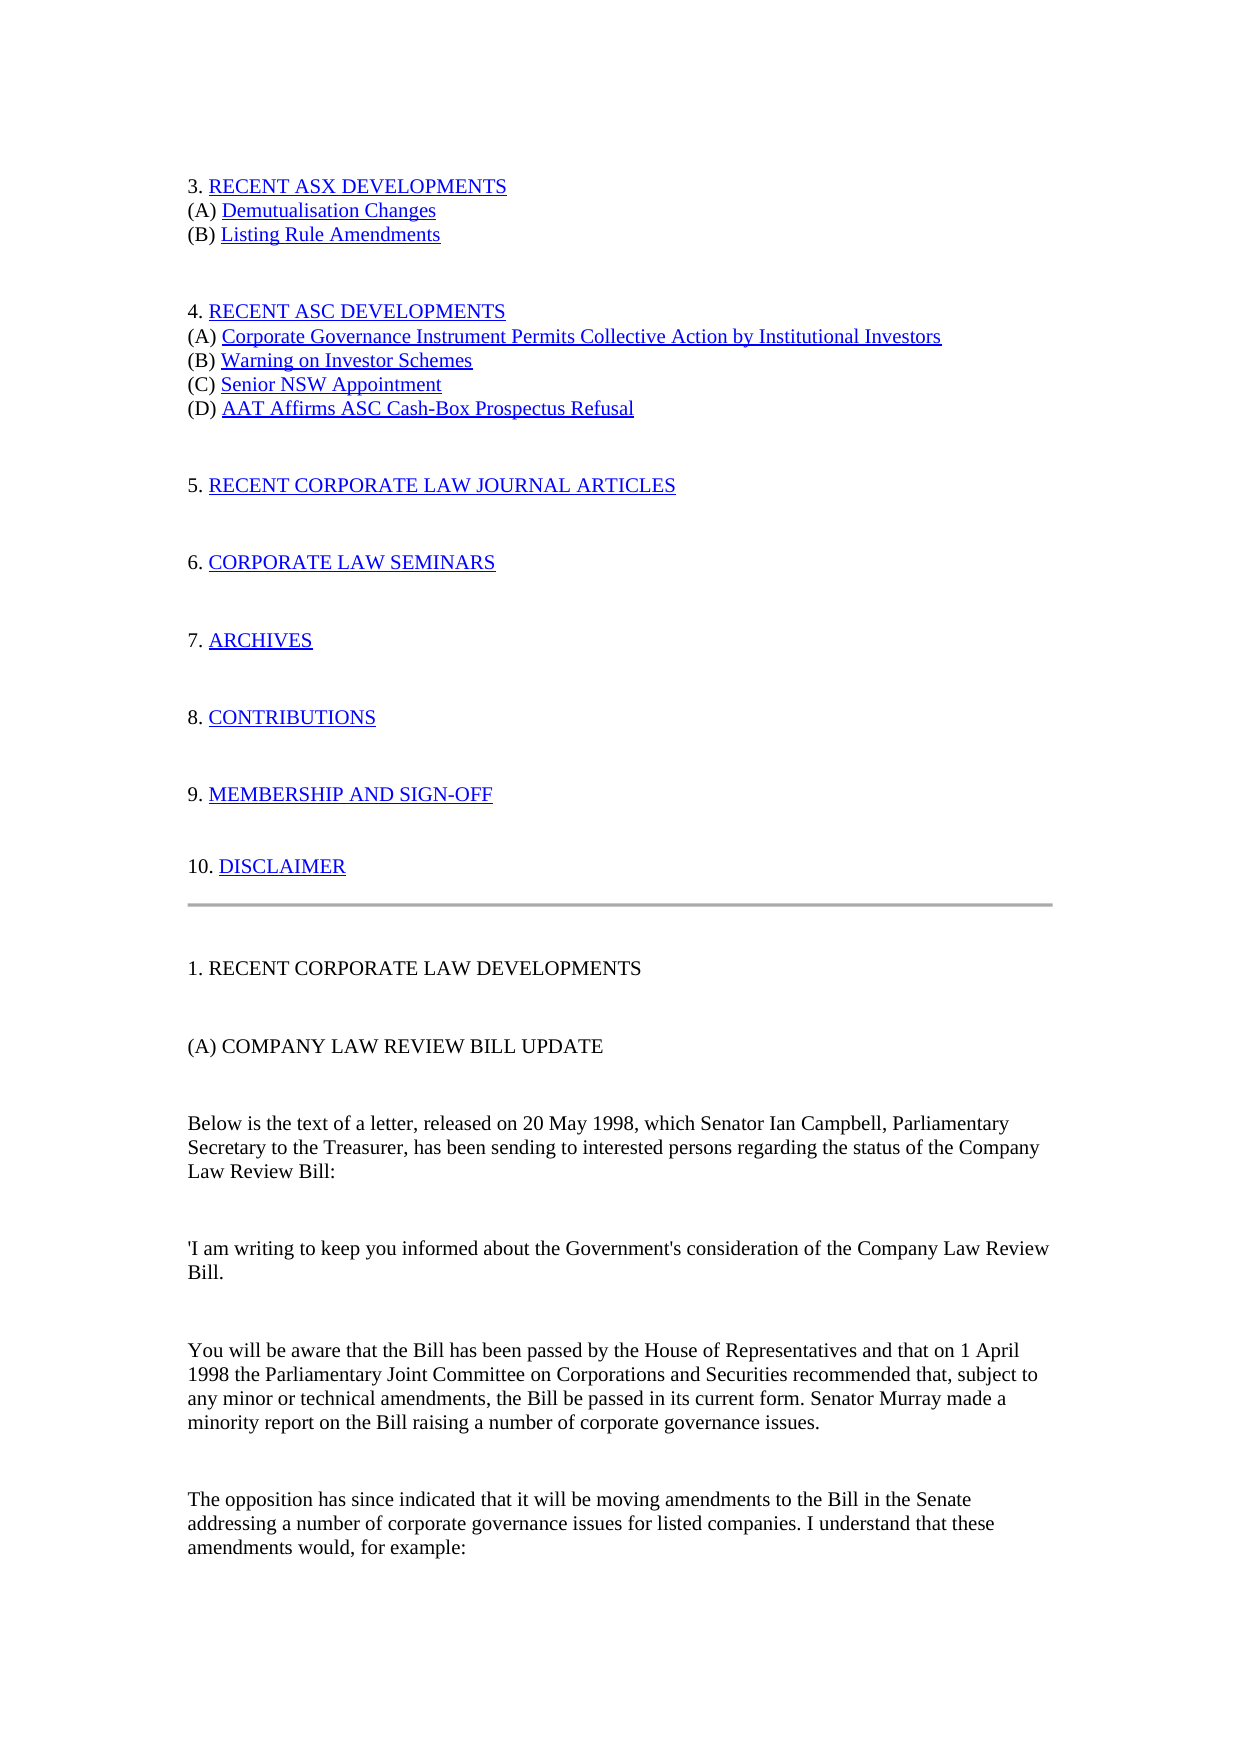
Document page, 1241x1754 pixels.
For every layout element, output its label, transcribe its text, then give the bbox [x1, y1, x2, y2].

text 'I am writing to keep you informed about the Government's consideration of the Company Law Review Bill. [187, 1212, 1053, 1284]
text 8. CONTRIBUTIONS [187, 681, 1053, 729]
text 4. RECENT ASC DEVELOPMENTS (A) Corporate Governance Instrument Permits Collective Action by Institutional Investors (B) Warning on Investor Schemes (C) Senior NSW Appointment (D) AAT Affirms ASC Cash-Box Prospectus Refusal [187, 275, 1053, 420]
text The opposition has since indicated that it will be moving amendments to the Bill in the Senate addressing a number of corporate governance issues for listed companies. I understand that these amendments would, for example: [187, 1463, 1053, 1559]
text 9. MEMBERSHIP AND SIGN-OFF 10. DISCLAIMER [187, 758, 1053, 878]
text 5. RECENT CORPORATE LAW JOURNAL ARTICLES [187, 449, 1053, 497]
text 7. ARCHIVES [187, 603, 1053, 652]
text 3. RECENT ASX DEVELOPMENTS (A) Demutualisation Changes (B) Listing Rule Amendments [187, 150, 1053, 246]
text 6. CORPORATE LAW SEMINARS [187, 526, 1053, 574]
text 1. RECENT CORPORATE LAW DEVELOPMENTS [187, 932, 1053, 980]
text Below is the text of a letter, released on 20 May 1998, which Senator Ian Campbell, Parliamentary Secretary to the Treasurer, has been sending to interested persons regarding the status of the Company Law Review Bill: [187, 1087, 1053, 1183]
text (A) COMPANY LAW REVIEW BILL UPDATE [187, 1009, 1053, 1058]
text You will be aware that the Bill has been passed by the House of Representatives and that on 1 April 1998 the Parliamentary Joint Committee on Corporations and Securities recommended that, subject to any minor or technical amendments, the Bill be passed in its current form. Senator Murray made a minority report on the Bill raising a number of corporate governance issues. [187, 1313, 1053, 1434]
